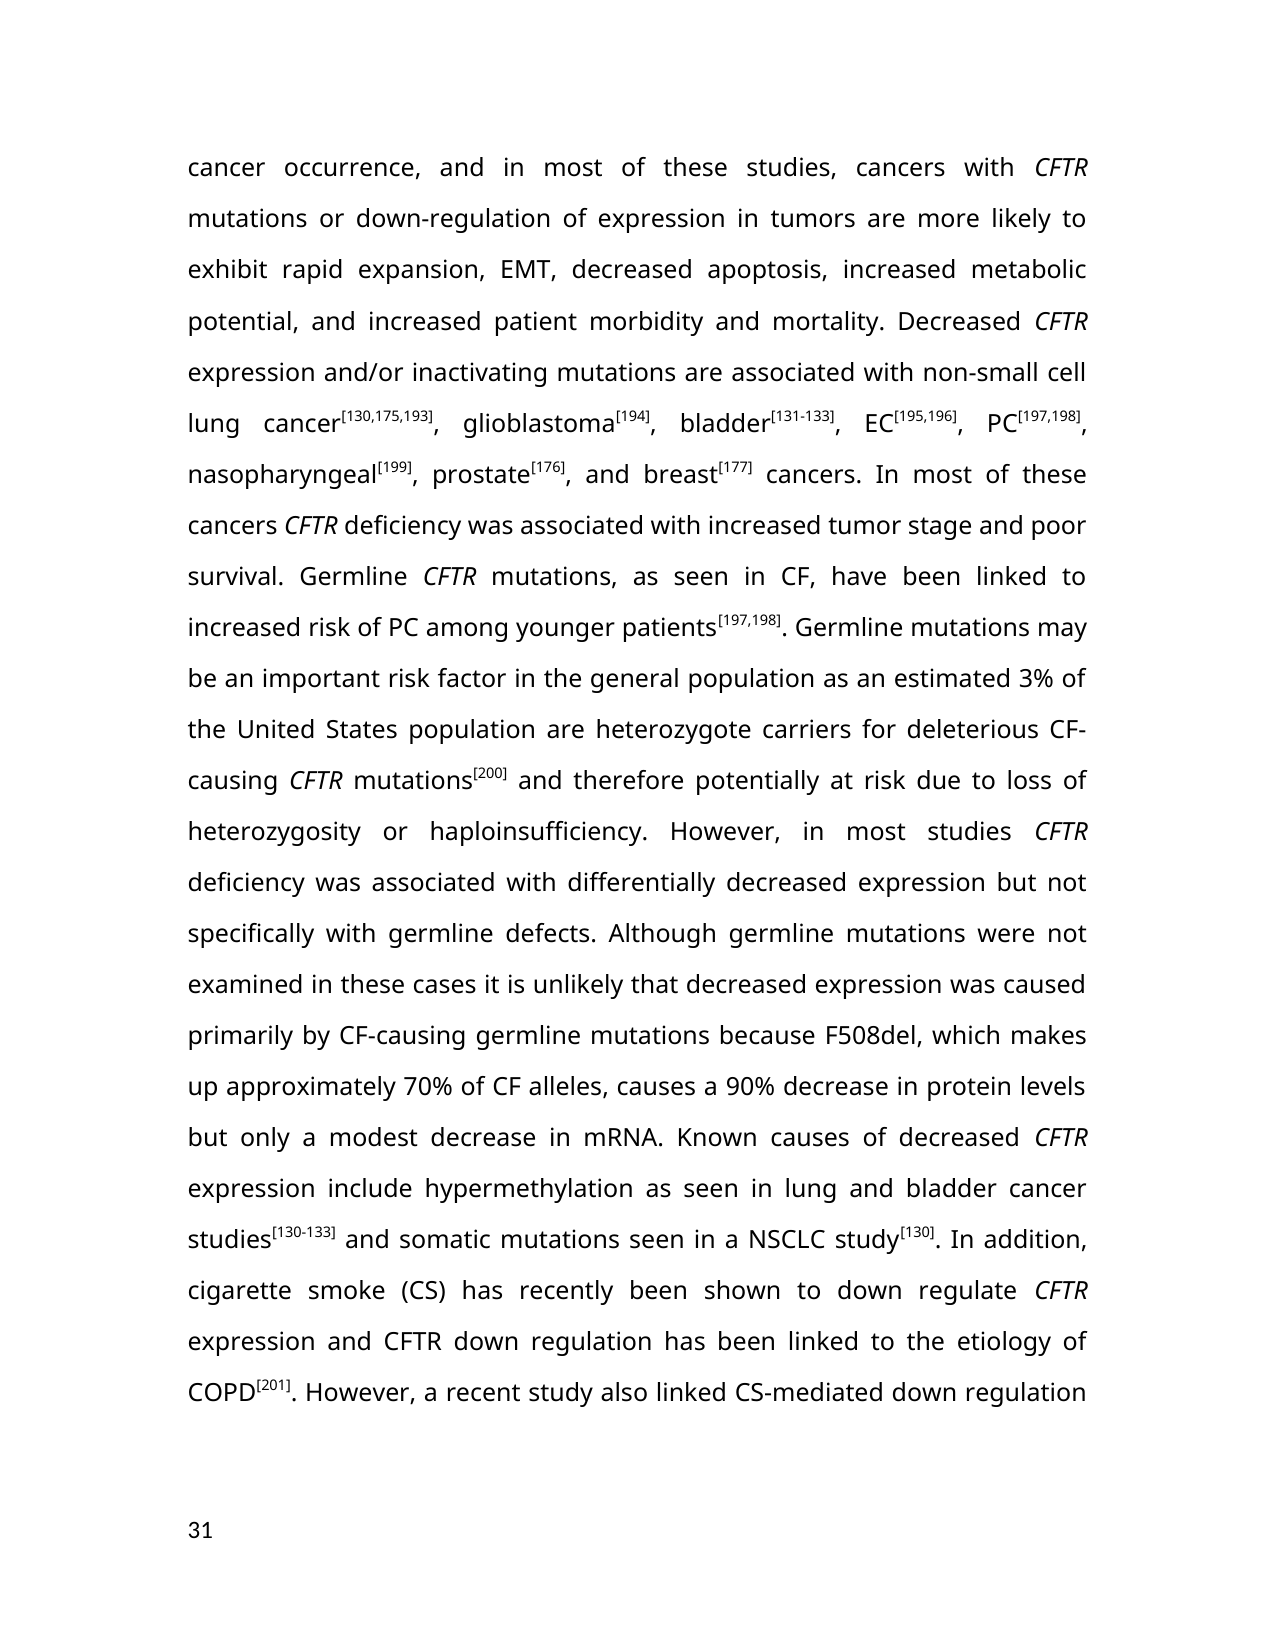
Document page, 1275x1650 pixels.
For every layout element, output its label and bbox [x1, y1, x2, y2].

text [187, 150, 1087, 1409]
